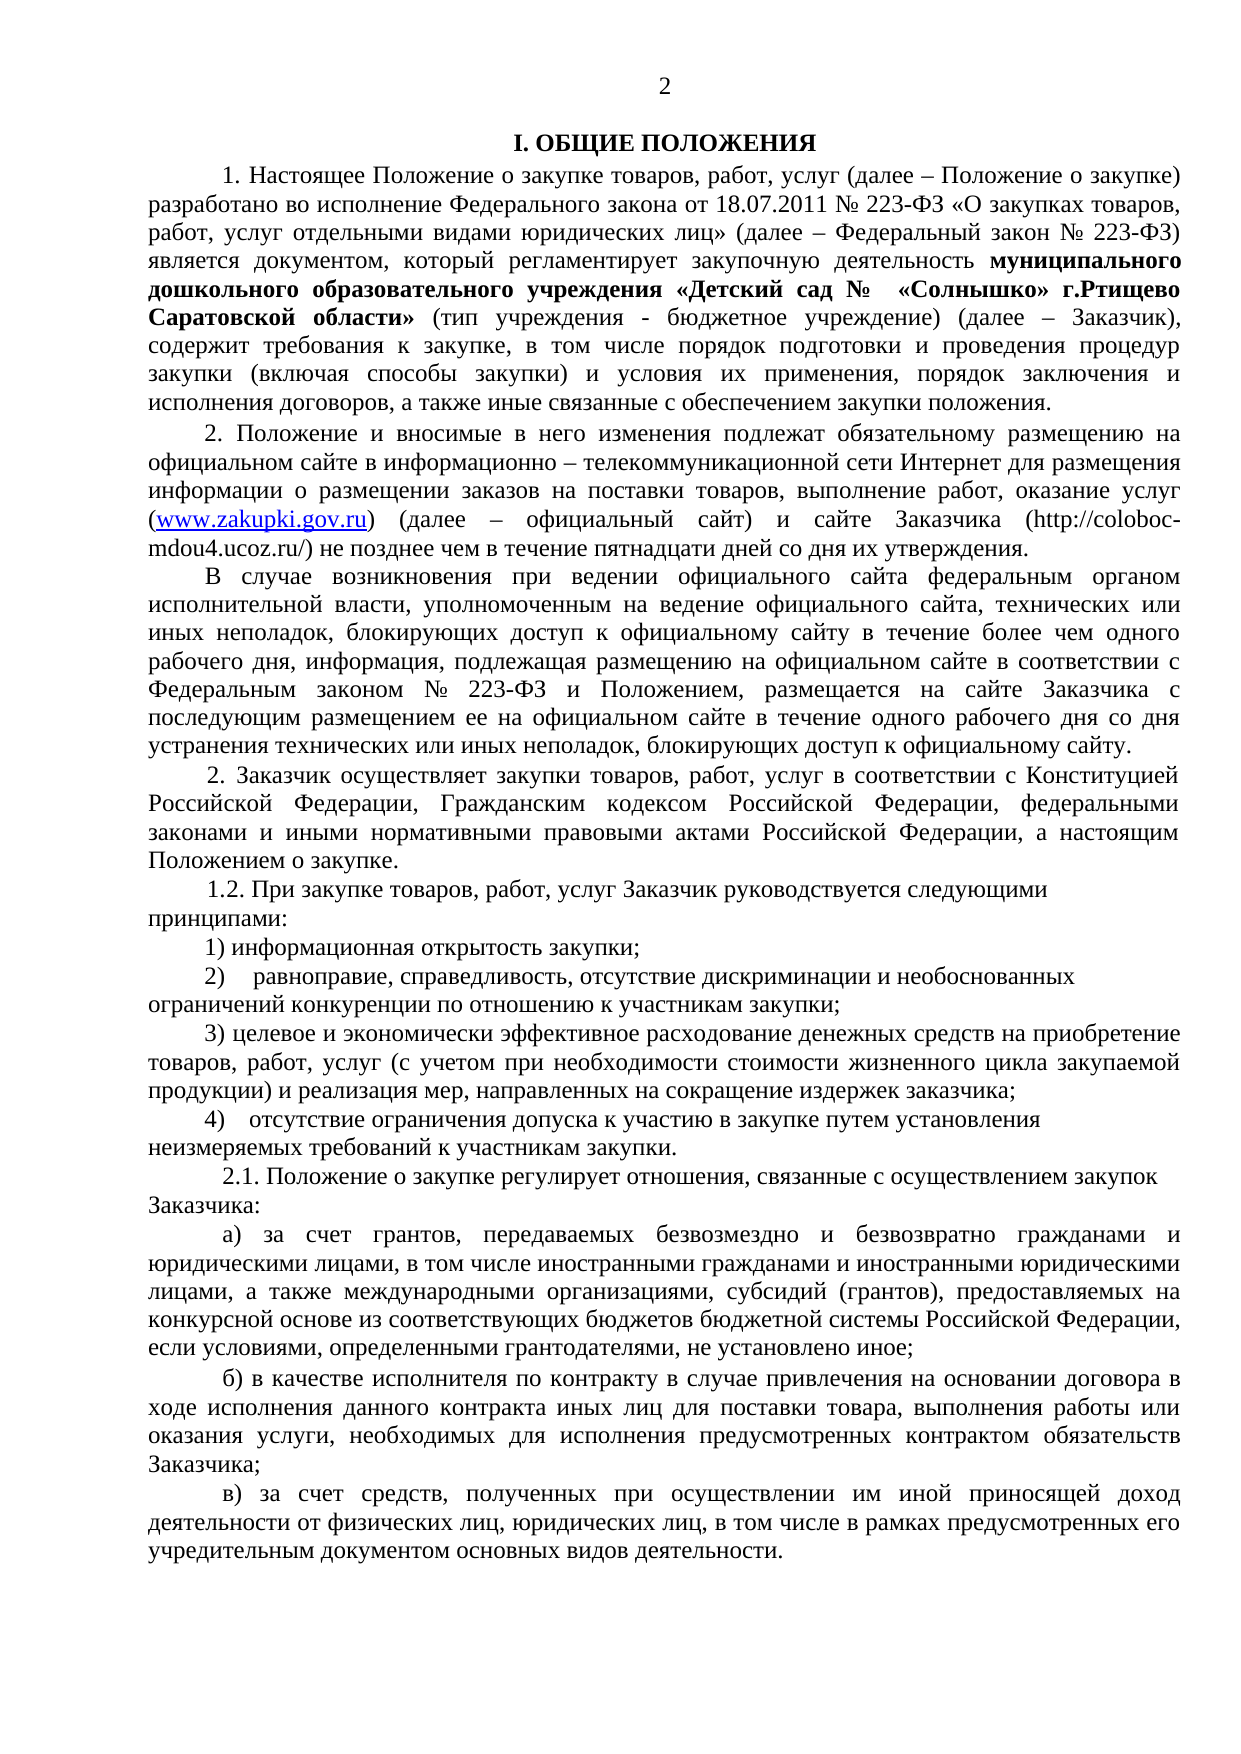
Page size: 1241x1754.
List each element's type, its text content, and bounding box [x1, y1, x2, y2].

text В случае возникновения при ведении официального сайта федеральным органом исполнительной власти, уполномоченным на ведение официального сайта, технических или иных неполадок, блокирующих доступ к официальному сайту в течение более чем одного рабочего дня, информация, подлежащая размещению на официальном сайте в соответствии с Федеральным законом № 223-ФЗ и Положением, размещается на сайте Заказчика с последующим размещением ее на официальном сайте в течение одного рабочего дня со дня устранения технических или иных неполадок, блокирующих доступ к официальному сайту. [148, 562, 1181, 759]
text 1) информационная открытость закупки; [204, 932, 1181, 961]
text в) за счет средств, полученных при осуществлении им иной приносящей доход деятельности от физических лиц, юридических лиц, в том числе в рамках предусмотренных его учредительным документом основных видов деятельности. [148, 1478, 1181, 1564]
list Настоящее Положение о закупке товаров, работ, услуг (далее – Положение о закупке) разработано во исполнение Федерального закона от 18.07.2011 № 223-ФЗ «О закупках товаров, работ, услуг отдельными видами юридических лиц» (далее – Федеральный закон № 223-ФЗ) является документом, который регламентирует закупочную деятельность муниципального дошкольного образовательного учреждения «Детский сад № «Солнышко» г.Ртищево Саратовской области» (тип учреждения - бюджетное учреждение) (далее – Заказчик), содержит требования к закупке, в том числе порядок подготовки и проведения процедур закупки (включая способы закупки) и условия их применения, порядок заключения и исполнения договоров, а также иные связанные с обеспечением закупки положения. [148, 161, 1181, 415]
list 2. При закупке товаров, работ, услуг Заказчик руководствуется следующими принципами: [148, 874, 1181, 932]
text а) за счет грантов, передаваемых безвозмездно и безвозвратно гражданами и юридическими лицами, в том числе иностранными гражданами и иностранными юридическими лицами, а также международными организациями, субсидий (грантов), предоставляемых на конкурсной основе из соответствующих бюджетов бюджетной системы Российской Федерации, если условиями, определенными грантодателями, не установлено иное; [148, 1220, 1181, 1361]
text б) в качестве исполнителя по контракту в случае привлечения на основании договора в ходе исполнения данного контракта иных лиц для поставки товара, выполнения работы или оказания услуги, необходимых для исполнения предусмотренных контрактом обязательств Заказчика; [148, 1363, 1181, 1478]
list Заказчик осуществляет закупки товаров, работ, услуг в соответствии с Конституцией Российской Федерации, Гражданским кодексом Российской Федерации, федеральными законами и иными нормативными правовыми актами Российской Федерации, а настоящим Положением о закупке. [148, 761, 1179, 874]
list отсутствие ограничения допуска к участию в закупке путем установления неизмеряемых требований к участникам закупки. [148, 1105, 1181, 1161]
list Положение и вносимые в него изменения подлежат обязательному размещению на официальном сайте в информационно – телекоммуникационной сети Интернет для размещения информации о размещении заказов на поставки товаров, выполнение работ, оказание услуг (www.zakupki.gov.ru) (далее – официальный сайт) и сайте Заказчика (http://coloboc-mdou4.ucoz.ru/) не позднее чем в течение пятнадцати дней со дня их утверждения. [148, 418, 1181, 562]
text 2 [148, 71, 1181, 99]
text 2.1. Положение о закупке регулирует отношения, связанные с осуществлением закупок Заказчика: [148, 1161, 1181, 1219]
list целевое и экономически эффективное расходование денежных средств на приобретение товаров, работ, услуг (с учетом при необходимости стоимости жизненного цикла закупаемой продукции) и реализация мер, направленных на сокращение издержек заказчика; [148, 1019, 1181, 1104]
text I. ОБЩИЕ ПОЛОЖЕНИЯ [148, 128, 1181, 157]
list равноправие, справедливость, отсутствие дискриминации и необоснованных ограничений конкуренции по отношению к участникам закупки; [148, 962, 1181, 1018]
